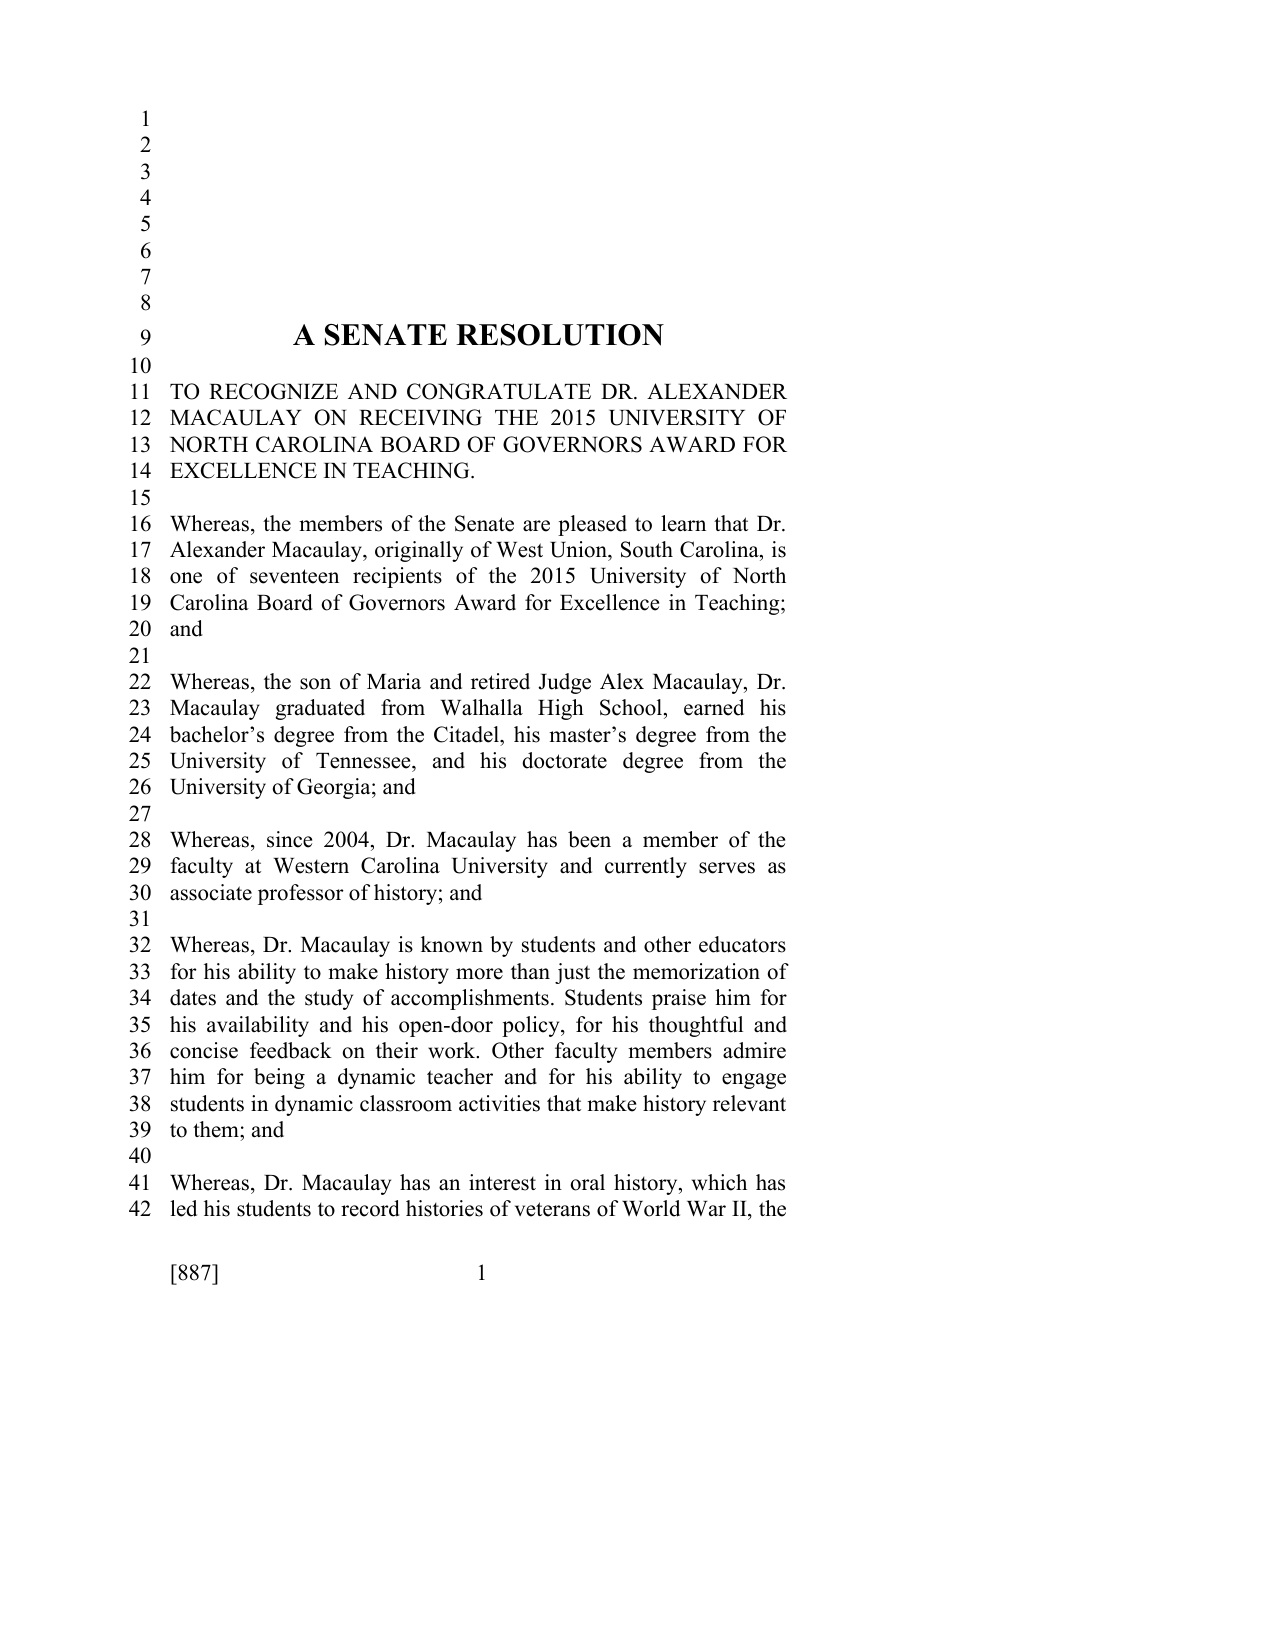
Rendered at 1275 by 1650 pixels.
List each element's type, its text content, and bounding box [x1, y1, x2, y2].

text Whereas, Dr. Macaulay is known by students and other educators for his ability to make history more than just the memorization of dates and the study of accomplishments. Students praise him for his availability and his open-door policy, for his thoughtful and concise feedback on their work. Other faculty members admire him for being a dynamic teacher and for his ability to engage students in dynamic classroom activities that make history relevant to them; and [169, 932, 787, 1142]
text A SENATE RESOLUTION [169, 316, 787, 352]
text Whereas, the son of Maria and retired Judge Alex Macaulay, Dr. Macaulay graduated from Walhalla High School, earned his bachelor’s degree from the Citadel, his master’s degree from the University of Tennessee, and his doctorate degree from the University of Georgia; and [169, 668, 787, 800]
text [169, 1169, 787, 1221]
text Whereas, since 2004, Dr. Macaulay has been a member of the faculty at Western Carolina University and currently serves as associate professor of history; and [169, 826, 787, 905]
text TO RECOGNIZE AND CONGRATULATE DR. ALEXANDER MACAULAY ON RECEIVING THE 2015 UNIVERSITY OF NORTH CAROLINA BOARD OF GOVERNORS AWARD FOR EXCELLENCE IN TEACHING. [169, 378, 787, 483]
text Whereas, the members of the Senate are pleased to learn that Dr. Alexander Macaulay, originally of West Union, South Carolina, is one of seventeen recipients of the 2015 University of North Carolina Board of Governors Award for Excellence in Teaching; and [169, 510, 787, 642]
